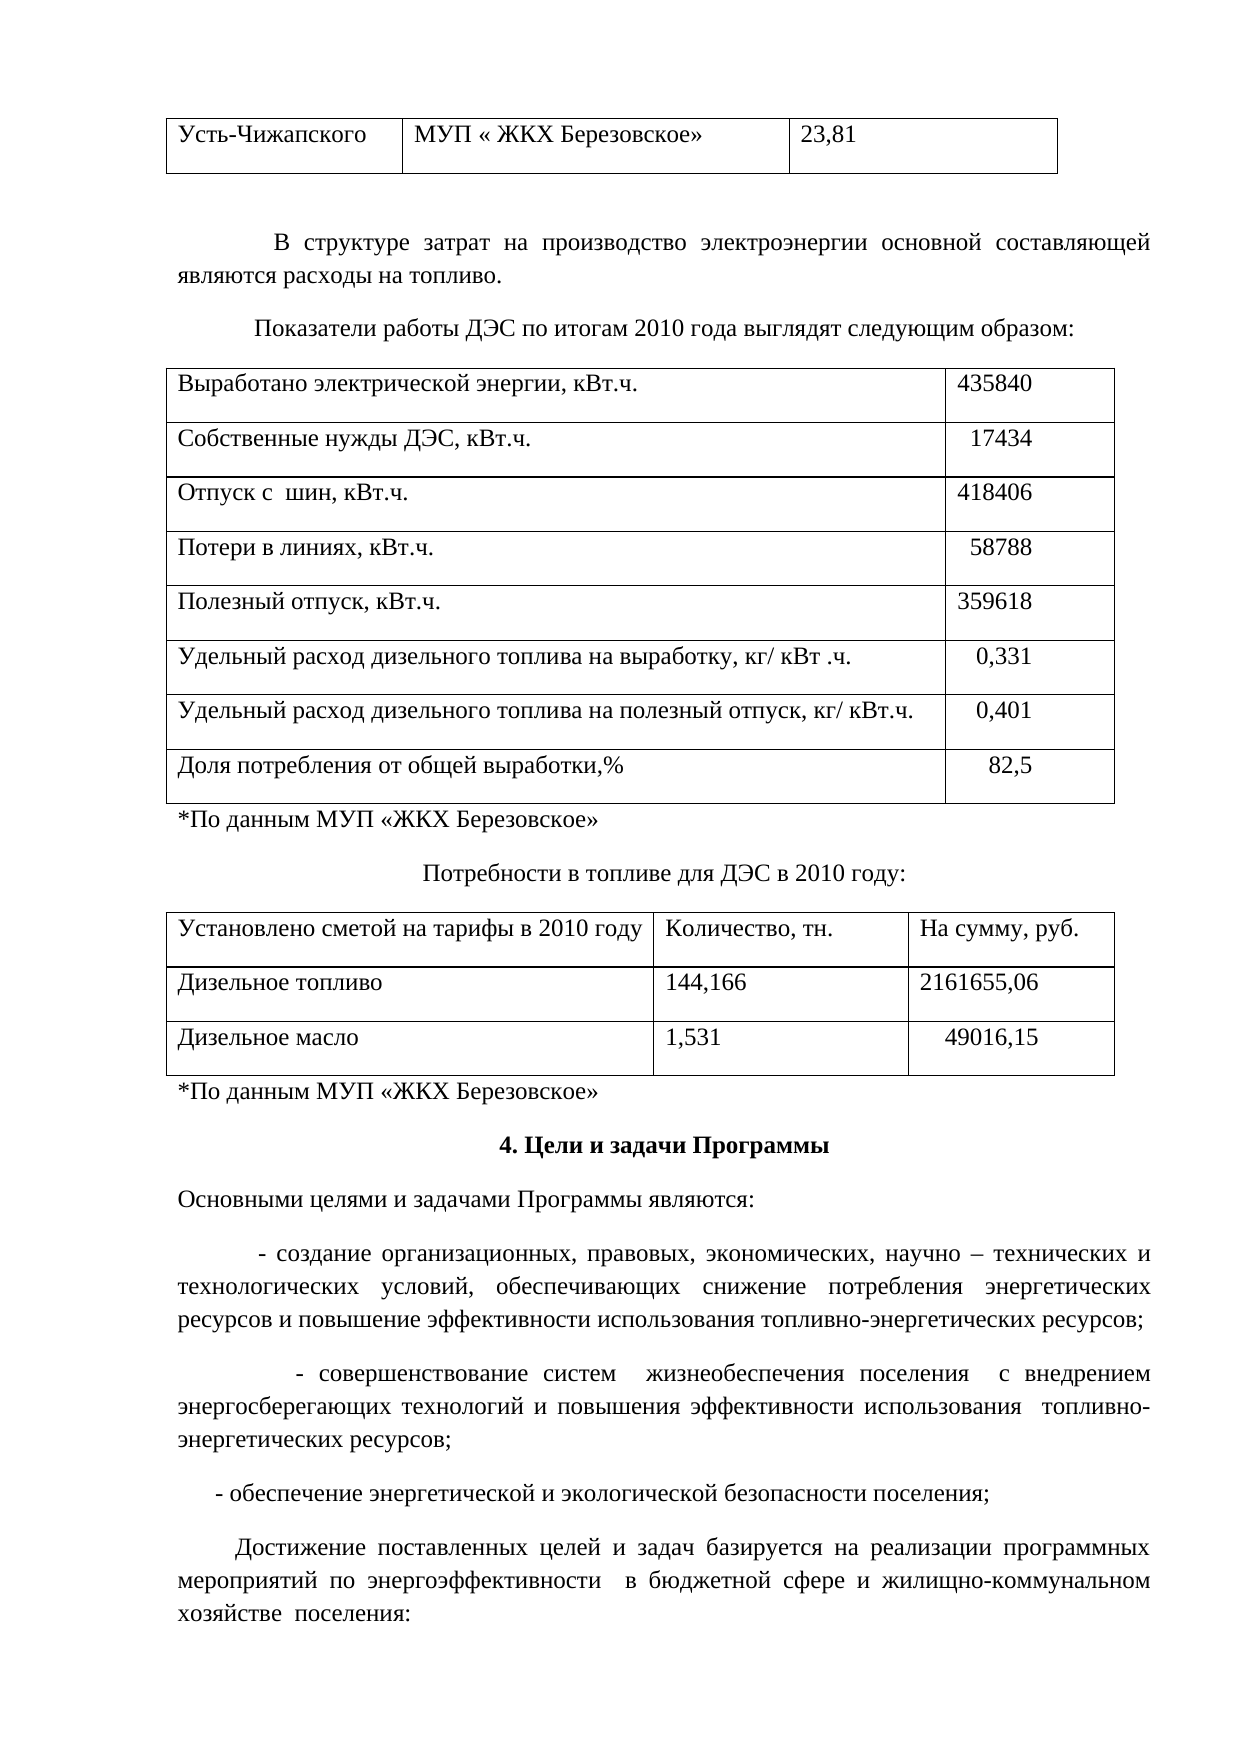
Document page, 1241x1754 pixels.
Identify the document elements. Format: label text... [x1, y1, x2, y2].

table_cell 23,81 [790, 119, 1057, 173]
text В структуре затрат на производство электроэнергии основной составляющей являются расходы на топливо. [177, 227, 1152, 288]
text Достижение поставленных целей и задач базируется на реализации программных мероприятий по энергоэффективности в бюджетной сфере и жилищно-коммунальном хозяйстве поселения: [177, 1532, 1152, 1626]
table_cell 49016,15 [909, 1022, 1114, 1075]
text - совершенствование систем жизнеобеспечения поселения с внедрением энергосберегающих технологий и повышения эффективности использования топливно-энергетических ресурсов; [177, 1358, 1152, 1453]
text Показатели работы ДЭС по итогам 2010 года выглядят следующим образом: [177, 313, 1152, 342]
text Основными целями и задачами Программы являются: [177, 1184, 1152, 1213]
text - создание организационных, правовых, экономических, научно – технических и технологических условий, обеспечивающих снижение потребления энергетических ресурсов и повышение эффективности использования топливно-энергетических ресурсов; [177, 1238, 1152, 1333]
table_header Количество, тн. [654, 913, 908, 966]
table_cell 418406 [946, 478, 1114, 531]
text *По данным МУП «ЖКХ Березовское» [177, 1076, 1152, 1105]
table_cell 359618 [946, 586, 1114, 640]
table_cell 0,331 [946, 641, 1114, 694]
table_cell 144,166 [654, 968, 908, 1021]
table_cell 17434 [946, 423, 1114, 476]
table_cell Удельный расход дизельного топлива на выработку, кг/ кВт .ч. [167, 641, 945, 694]
table_cell Усть-Чижапского [167, 119, 402, 173]
table_cell Доля потребления от общей выработки,% [167, 750, 945, 803]
text 4. Цели и задачи Программы [177, 1130, 1152, 1159]
table_cell Дизельное топливо [167, 968, 653, 1021]
table_header Выработано электрической энергии, кВт.ч. [167, 369, 945, 422]
text - обеспечение энергетической и экологической безопасности поселения; [177, 1478, 1152, 1507]
table_cell Удельный расход дизельного топлива на полезный отпуск, кг/ кВт.ч. [167, 695, 945, 749]
table_cell Собственные нужды ДЭС, кВт.ч. [167, 423, 945, 476]
table_cell 2161655,06 [909, 968, 1114, 1021]
table_cell 1,531 [654, 1022, 908, 1075]
table_cell Дизельное масло [167, 1022, 653, 1075]
table_cell Отпуск с шин, кВт.ч. [167, 478, 945, 531]
table_cell 0,401 [946, 695, 1114, 749]
table_cell 58788 [946, 532, 1114, 585]
table_cell 82,5 [946, 750, 1114, 803]
table_cell Полезный отпуск, кВт.ч. [167, 586, 945, 640]
text Потребности в топливе для ДЭС в 2010 году: [177, 858, 1152, 887]
table_cell Потери в линиях, кВт.ч. [167, 532, 945, 585]
table_header 435840 [946, 369, 1114, 422]
table_header На сумму, руб. [909, 913, 1114, 966]
table_header Установлено сметой на тарифы в 2010 году [167, 913, 653, 966]
table_cell МУП « ЖКХ Березовское» [403, 119, 789, 173]
text *По данным МУП «ЖКХ Березовское» [177, 804, 1152, 833]
